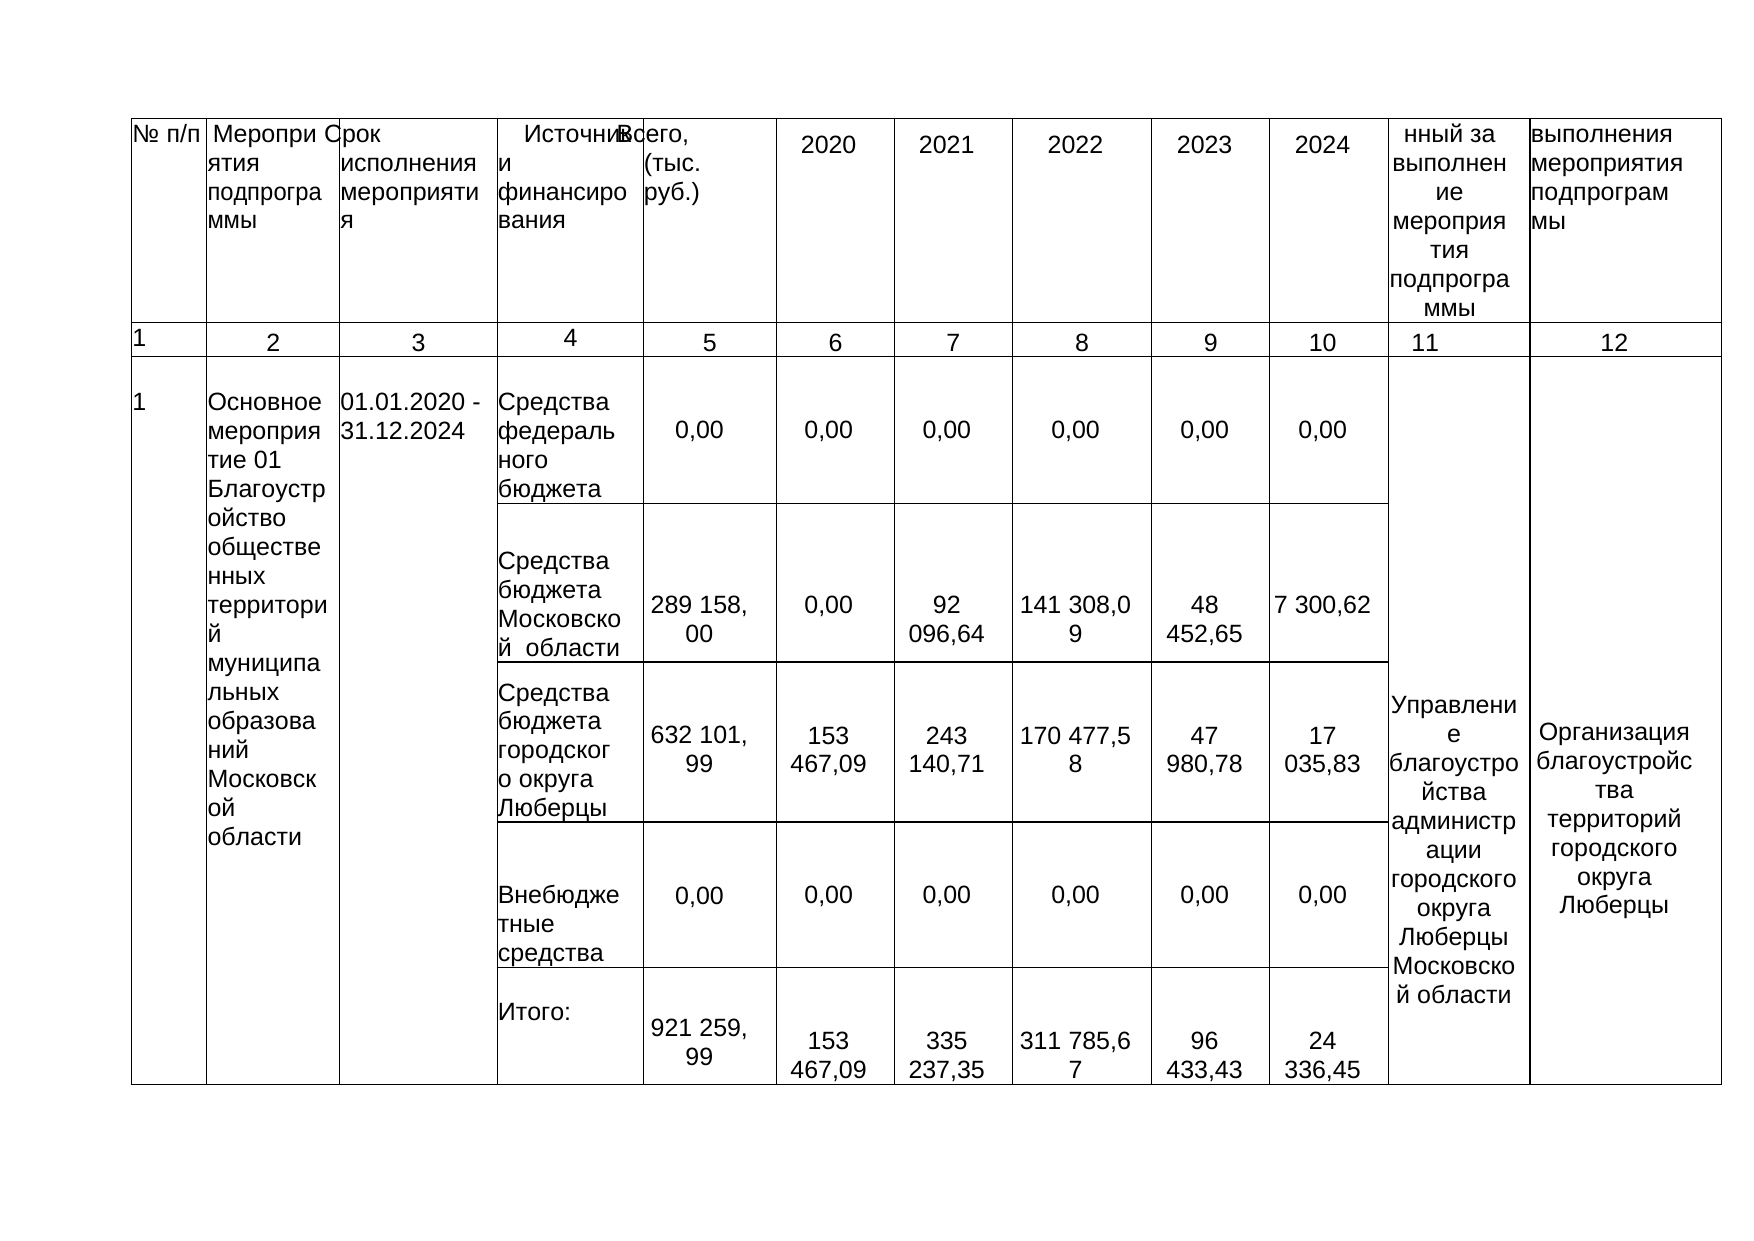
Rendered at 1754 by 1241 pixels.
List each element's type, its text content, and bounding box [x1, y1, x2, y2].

table_cell 1 [132, 323, 206, 356]
table_cell 11 [1389, 323, 1529, 356]
table_cell 0,00 [1270, 357, 1388, 503]
table_cell 96 433,43 [1152, 968, 1269, 1084]
table_cell 5 [644, 323, 776, 356]
table_cell 7 300,62 [1270, 504, 1388, 661]
table_cell 10 [1270, 323, 1388, 356]
table_cell 2 [207, 323, 339, 356]
table_cell 335 237,35 [895, 968, 1012, 1084]
table_cell 2022 [1013, 119, 1151, 322]
table_cell 0,00 [895, 823, 1012, 967]
table_cell 6 [777, 323, 894, 356]
table_cell 921 259,99 [644, 968, 776, 1084]
table_cell 47 980,78 [1152, 663, 1269, 821]
table_cell 2023 [1152, 119, 1269, 322]
table_cell 2020 [777, 119, 894, 322]
table_cell 48 452,65 [1152, 504, 1269, 661]
table_cell 0,00 [895, 357, 1012, 503]
table_cell 0,00 [1013, 357, 1151, 503]
table_cell 0,00 [1013, 823, 1151, 967]
table_cell 243 140,71 [895, 663, 1012, 821]
table_cell 632 101,99 [644, 663, 776, 821]
table_cell 1 [132, 357, 206, 1084]
table_cell Итого: [498, 968, 643, 1084]
table_cell 9 [1152, 323, 1269, 356]
table_cell 92 096,64 [895, 504, 1012, 661]
table_cell 0,00 [644, 357, 776, 503]
table_cell 01.01.2020 - 31.12.2024 [340, 357, 497, 1084]
table_cell 0,00 [1152, 823, 1269, 967]
table_cell 7 [895, 323, 1012, 356]
table_cell 17 035,83 [1270, 663, 1388, 821]
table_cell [1531, 357, 1721, 1084]
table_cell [1389, 357, 1529, 1084]
table_cell 3 [340, 323, 497, 356]
table_cell Средства федерального бюджета [498, 357, 643, 503]
table_cell Основное мероприятие 01 Благоустройство общественных территорий муниципальных образований Московской области [207, 357, 339, 1084]
table_cell 0,00 [777, 823, 894, 967]
table_cell 0,00 [777, 504, 894, 661]
table_cell Средства бюджета городского округа Люберцы [498, 663, 643, 821]
table_cell 0,00 [644, 823, 776, 967]
table_cell 170 477,58 [1013, 663, 1151, 821]
table_cell 8 [1013, 323, 1151, 356]
table_cell 4 [498, 323, 643, 356]
table_cell 2021 [895, 119, 1012, 322]
table_cell 2024 [1270, 119, 1388, 322]
table_cell 0,00 [777, 357, 894, 503]
table_cell 153 467,09 [777, 663, 894, 821]
table_cell 24 336,45 [1270, 968, 1388, 1084]
table_cell 311 785,67 [1013, 968, 1151, 1084]
table_cell 153 467,09 [777, 968, 894, 1084]
table_cell 0,00 [1152, 357, 1269, 503]
table_cell 12 [1531, 323, 1721, 356]
table_cell Средства бюджета Московской области [498, 504, 643, 661]
table_cell 0,00 [1270, 823, 1388, 967]
table_cell 289 158,00 [644, 504, 776, 661]
table_cell 141 308,09 [1013, 504, 1151, 661]
table_cell Внебюджетные средства [498, 823, 643, 967]
